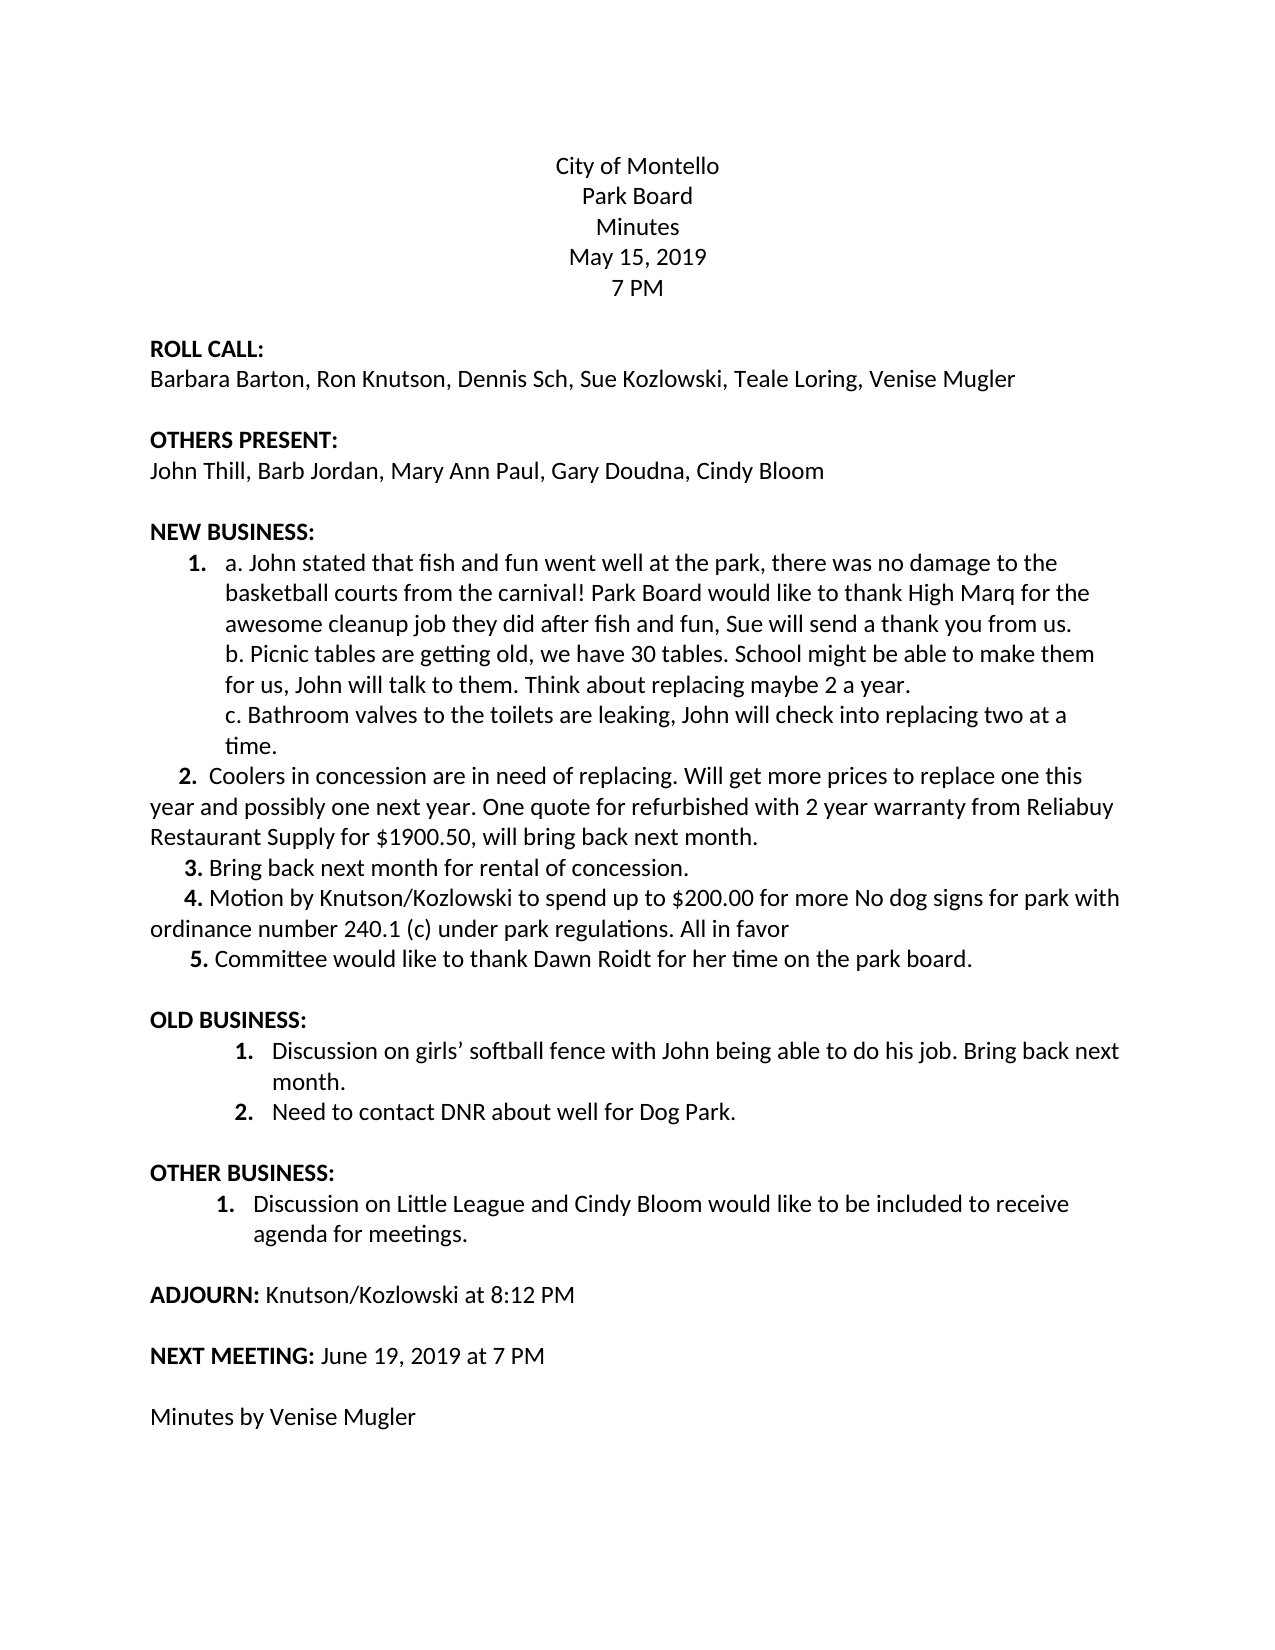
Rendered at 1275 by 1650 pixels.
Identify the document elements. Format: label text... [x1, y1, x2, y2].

text OLD BUSINESS: [150, 1004, 1125, 1035]
text Minutes [150, 211, 1125, 242]
text 4. Motion by Knutson/Kozlowski to spend up to $200.00 for more No dog signs for park with ordinance number 240.1 (c) under park regulations. All in favor [150, 882, 1125, 943]
text b. Picnic tables are getting old, we have 30 tables. School might be able to make them for us, John will talk to them. Think about replacing maybe 2 a year. [225, 638, 1125, 699]
list Need to contact DNR about well for Dog Park. [234, 1096, 1125, 1127]
list a. John stated that fish and fun went well at the park, there was no damage to the basketball courts from the carnival! Park Board would like to thank High Marq for the awesome cleanup job they did after fish and fun, Sue will send a thank you from us. [187, 547, 1125, 638]
text John Thill, Barb Jordan, Mary Ann Paul, Gary Doudna, Cindy Bloom [150, 455, 1125, 486]
text NEXT MEETING: June 19, 2019 at 7 PM [150, 1340, 1125, 1371]
text City of Montello [150, 150, 1125, 181]
text OTHERS PRESENT: [150, 425, 1125, 455]
text OTHER BUSINESS: [150, 1157, 1125, 1188]
text Barbara Barton, Ron Knutson, Dennis Sch, Sue Kozlowski, Teale Loring, Venise Mugler [150, 364, 1125, 394]
text 5. Committee would like to thank Dawn Roidt for her time on the park board. [150, 943, 1125, 974]
text ADJOURN: Knutson/Kozlowski at 8:12 PM [150, 1279, 1125, 1310]
list Discussion on girls’ softball fence with John being able to do his job. Bring back next month. [234, 1035, 1125, 1096]
text May 15, 2019 [150, 242, 1125, 272]
text c. Bathroom valves to the toilets are leaking, John will check into replacing two at a time. [225, 699, 1125, 760]
text 7 PM [150, 272, 1125, 303]
text NEW BUSINESS: [150, 516, 1125, 547]
list Discussion on Little League and Cindy Bloom would like to be included to receive agenda for meetings. [216, 1188, 1125, 1249]
text 3. Bring back next month for rental of concession. [150, 852, 1125, 882]
text 2. Coolers in concession are in need of replacing. Will get more prices to replace one this year and possibly one next year. One quote for refurbished with 2 year warranty from Reliabuy Restaurant Supply for $1900.50, will bring back next month. [150, 760, 1125, 852]
text ROLL CALL: [150, 333, 1125, 364]
text Minutes by Venise Mugler [150, 1401, 1125, 1432]
text Park Board [150, 181, 1125, 211]
